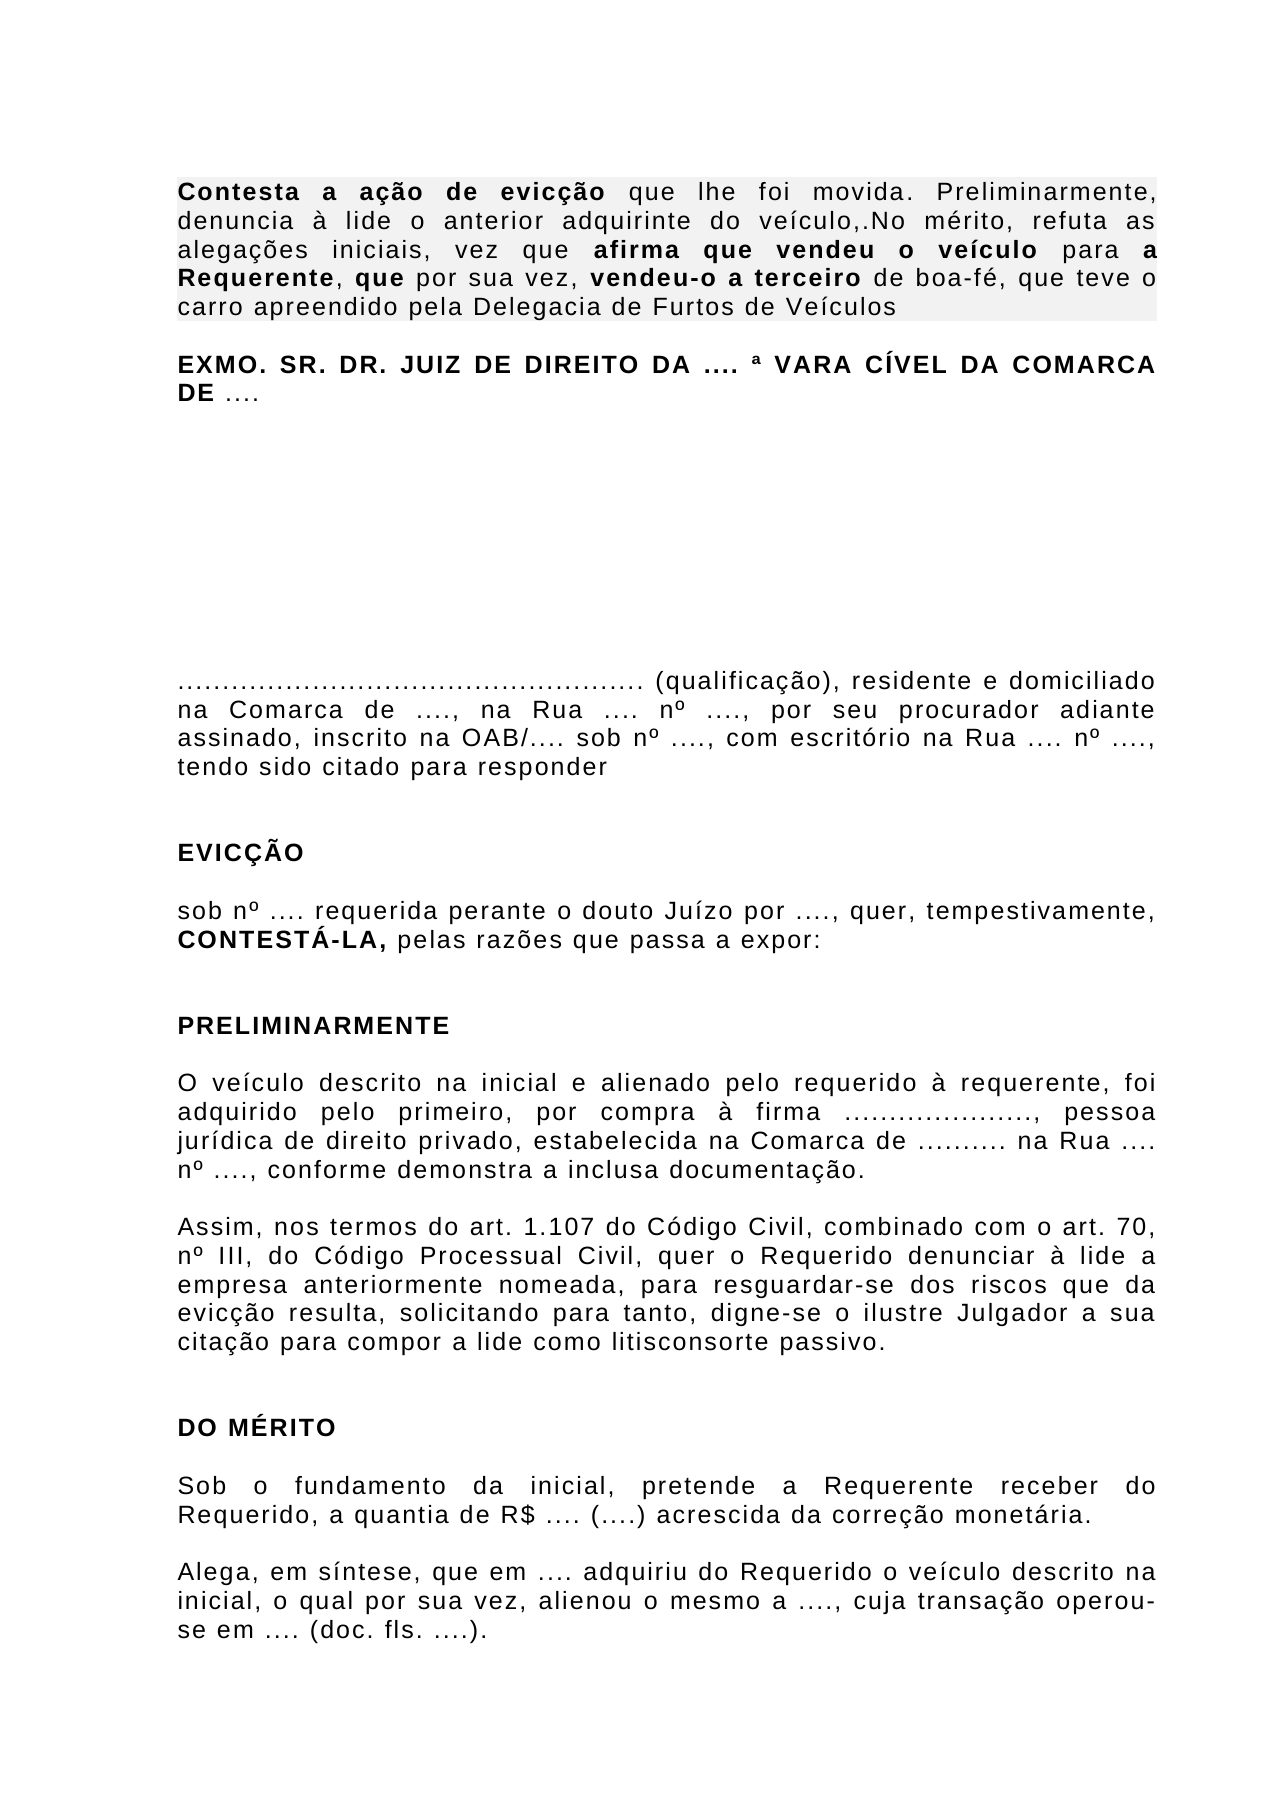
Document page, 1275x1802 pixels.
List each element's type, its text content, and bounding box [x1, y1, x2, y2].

text O veículo descrito na inicial e alienado pelo requerido à requerente, foi adquirido pelo primeiro, por compra à firma ....................., pessoa jurídica de direito privado, estabelecida na Comarca de .......... na Rua .... nº ...., conforme demonstra a inclusa documentação. [177, 1068, 1157, 1183]
text Sob o fundamento da inicial, pretende a Requerente receber do Requerido, a quantia de R$ .... (....) acrescida da correção monetária. [177, 1471, 1157, 1528]
text PRELIMINARMENTE [177, 1011, 1157, 1040]
text Contesta a ação de evicção que lhe foi movida. Preliminarmente, denuncia à lide o anterior adquirinte do veículo,.No mérito, refuta as alegações iniciais, vez que afirma que vendeu o veículo para a Requerente, que por sua vez, vendeu-o a terceiro de boa-fé, que teve o carro apreendido pela Delegacia de Furtos de Veículos [177, 177, 1157, 321]
text Assim, nos termos do art. 1.107 do Código Civil, combinado com o art. 70, nº III, do Código Processual Civil, quer o Requerido denunciar à lide a empresa anteriormente nomeada, para resguardar-se dos riscos que da evicção resulta, solicitando para tanto, digne-se o ilustre Julgador a sua citação para compor a lide como litisconsorte passivo. [177, 1212, 1157, 1356]
subtitle DO MÉRITO [177, 1413, 1157, 1442]
subtitle EVICÇÃO [177, 838, 1157, 867]
text Alega, em síntese, que em .... adquiriu do Requerido o veículo descrito na inicial, o qual por sua vez, alienou o mesmo a ...., cuja transação operou-se em .... (doc. fls. ....). [177, 1557, 1157, 1643]
text sob nº .... requerida perante o douto Juízo por ...., quer, tempestivamente, CONTESTÁ-LA, pelas razões que passa a expor: [177, 896, 1157, 953]
text .................................................... (qualificação), residente e domiciliado na Comarca de ...., na Rua .... nº ...., por seu procurador adiante assinado, inscrito na OAB/.... sob nº ...., com escritório na Rua .... nº ...., tendo sido citado para responder [177, 666, 1157, 781]
text EXMO. SR. DR. JUIZ DE DIREITO DA .... ª VARA CÍVEL DA COMARCA DE .... [177, 350, 1157, 407]
